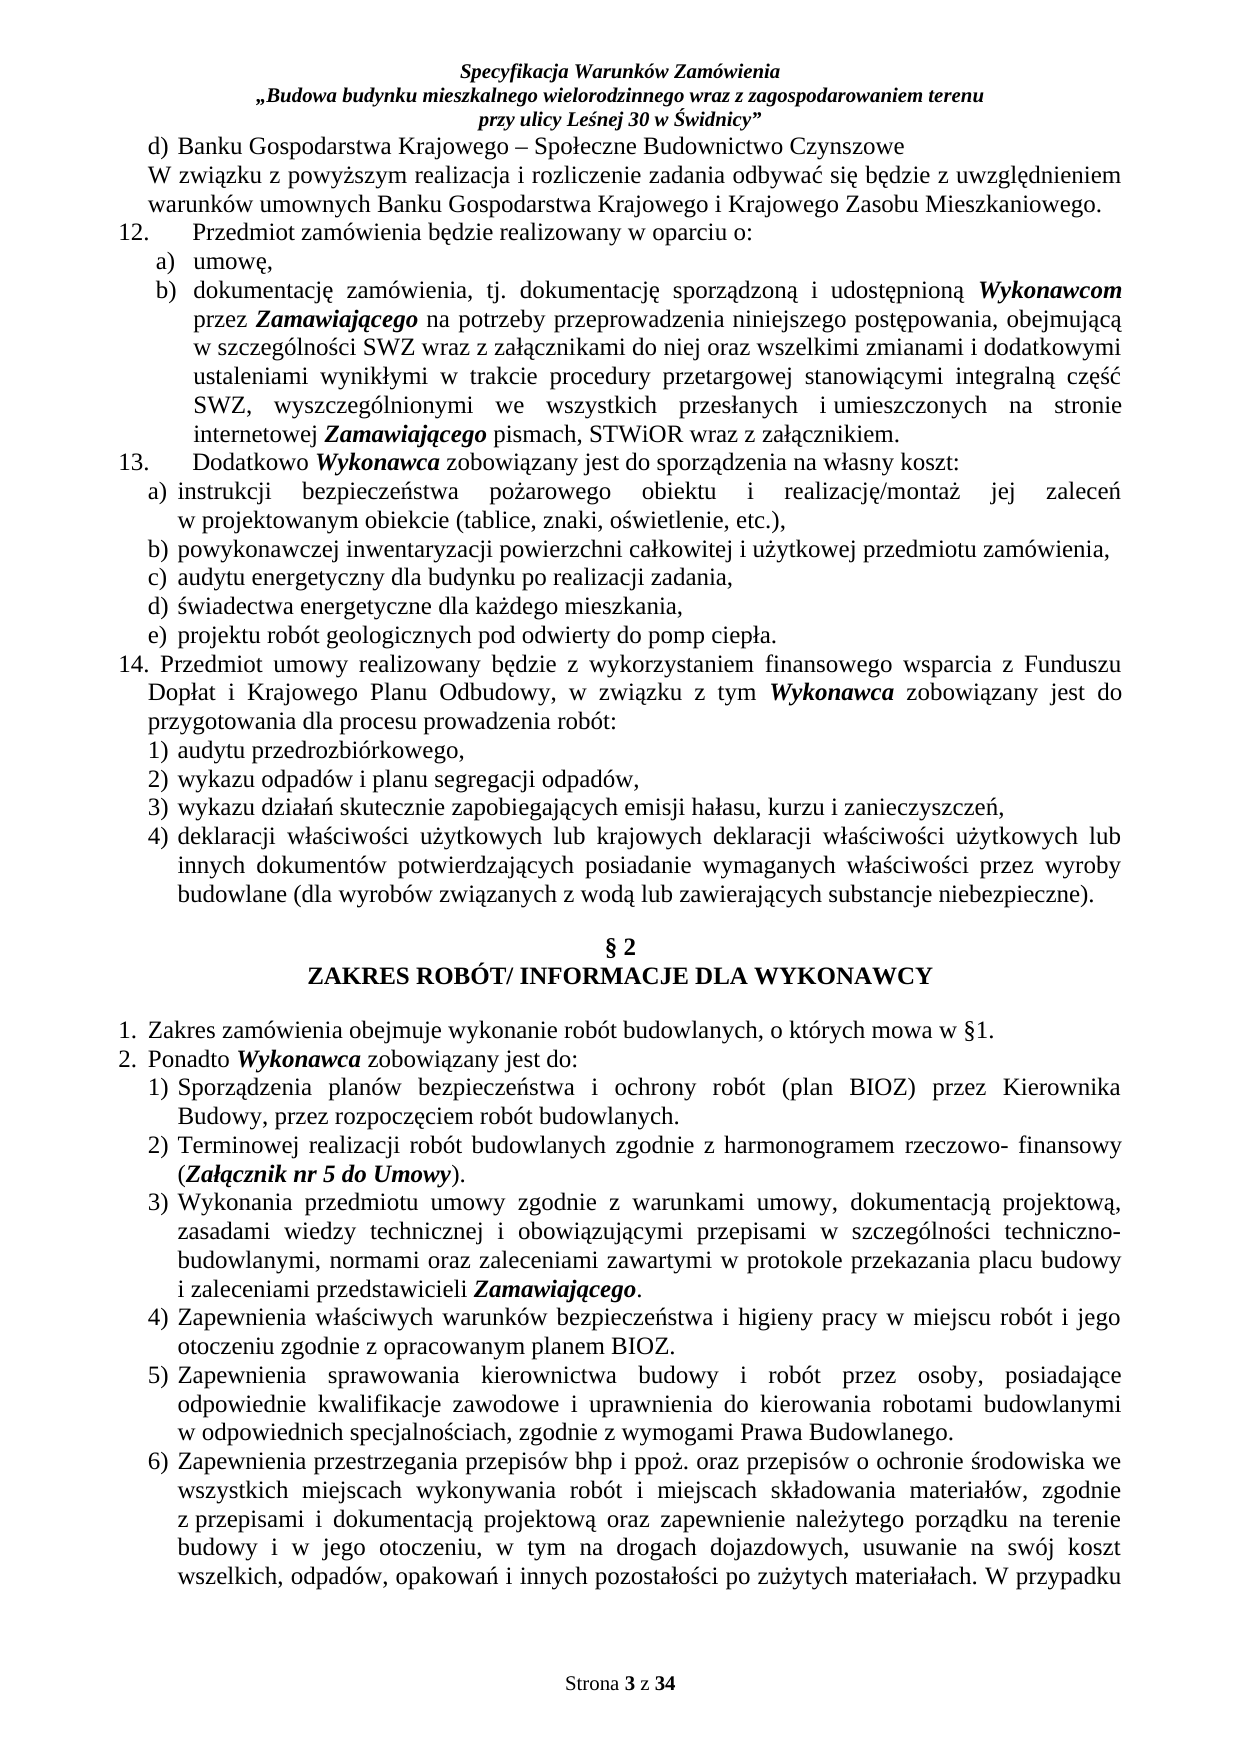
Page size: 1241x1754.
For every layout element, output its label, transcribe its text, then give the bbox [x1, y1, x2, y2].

text 14. Przedmiot umowy realizowany będzie z wykorzystaniem finansowego wsparcia z Funduszu Dopłat i Krajowego Planu Odbudowy, w związku z tym Wykonawca zobowiązany jest do przygotowania dla procesu prowadzenia robót: [118, 649, 1122, 735]
list Zapewnienia sprawowania kierownictwa budowy i robót przez osoby, posiadające odpowiednie kwalifikacje zawodowe i uprawnienia do kierowania robotami budowlanymi w odpowiednich specjalnościach, zgodnie z wymogami Prawa Budowlanego. [148, 1360, 1122, 1446]
list deklaracji właściwości użytkowych lub krajowych deklaracji właściwości użytkowych lub innych dokumentów potwierdzających posiadanie wymaganych właściwości przez wyroby budowlane (dla wyrobów związanych z wodą lub zawierających substancje niebezpieczne). [148, 821, 1122, 907]
list instrukcji bezpieczeństwa pożarowego obiektu i realizację/montaż jej zaleceń w projektowanym obiekcie (tablice, znaki, oświetlenie, etc.), [148, 476, 1122, 534]
list Wykonania przedmiotu umowy zgodnie z warunkami umowy, dokumentacją projektową, zasadami wiedzy technicznej i obowiązującymi przepisami w szczególności techniczno-budowlanymi, normami oraz zaleceniami zawartymi w protokole przekazania placu budowy i zaleceniami przedstawicieli Zamawiającego. [148, 1187, 1122, 1302]
list projektu robót geologicznych pod odwierty do pomp ciepła. [148, 620, 1122, 649]
list powykonawczej inwentaryzacji powierzchni całkowitej i użytkowej przedmiotu zamówienia, [148, 534, 1122, 562]
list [148, 1446, 1122, 1590]
list audytu energetyczny dla budynku po realizacji zadania, [148, 562, 1122, 591]
list audytu przedrozbiórkowego, [148, 735, 1122, 764]
list umowę, [156, 246, 1122, 275]
list Zapewnienia właściwych warunków bezpieczeństwa i higieny pracy w miejscu robót i jego otoczeniu zgodnie z opracowanym planem BIOZ. [148, 1302, 1122, 1360]
list Ponadto Wykonawca zobowiązany jest do: [118, 1044, 1122, 1072]
list Zakres zamówienia obejmuje wykonanie robót budowlanych, o których mowa w §1. [118, 1015, 1122, 1044]
list Banku Gospodarstwa Krajowego – Społeczne Budownictwo Czynszowe [148, 131, 1122, 160]
list wykazu działań skutecznie zapobiegających emisji hałasu, kurzu i zanieczyszczeń, [148, 792, 1122, 821]
list świadectwa energetyczne dla każdego mieszkania, [148, 591, 1122, 620]
list Terminowej realizacji robót budowlanych zgodnie z harmonogramem rzeczowo- finansowy (Załącznik nr 5 do Umowy). [148, 1130, 1122, 1187]
text § 2 ZAKRES ROBÓT/ INFORMACJE DLA WYKONAWCY [118, 932, 1122, 990]
list W związku z powyższym realizacja i rozliczenie zadania odbywać się będzie z uwzględnieniem warunków umownych Banku Gospodarstwa Krajowego i Krajowego Zasobu Mieszkaniowego. [148, 160, 1122, 217]
list Sporządzenia planów bezpieczeństwa i ochrony robót (plan BIOZ) przez Kierownika Budowy, przez rozpoczęciem robót budowlanych. [148, 1072, 1122, 1130]
list dokumentację zamówienia, tj. dokumentację sporządzoną i udostępnioną Wykonawcom przez Zamawiającego na potrzeby przeprowadzenia niniejszego postępowania, obejmującą w szczególności SWZ wraz z załącznikami do niej oraz wszelkimi zmianami i dodatkowymi ustaleniami wynikłymi w trakcie procedury przetargowej stanowiącymi integralną część SWZ, wyszczególnionymi we wszystkich przesłanych i umieszczonych na stronie internetowej Zamawiającego pismach, STWiOR wraz z załącznikiem. [156, 275, 1122, 447]
list wykazu odpadów i planu segregacji odpadów, [148, 764, 1122, 792]
list Dodatkowo Wykonawca zobowiązany jest do sporządzenia na własny koszt: [118, 447, 1122, 476]
list Przedmiot zamówienia będzie realizowany w oparciu o: [118, 217, 1122, 246]
